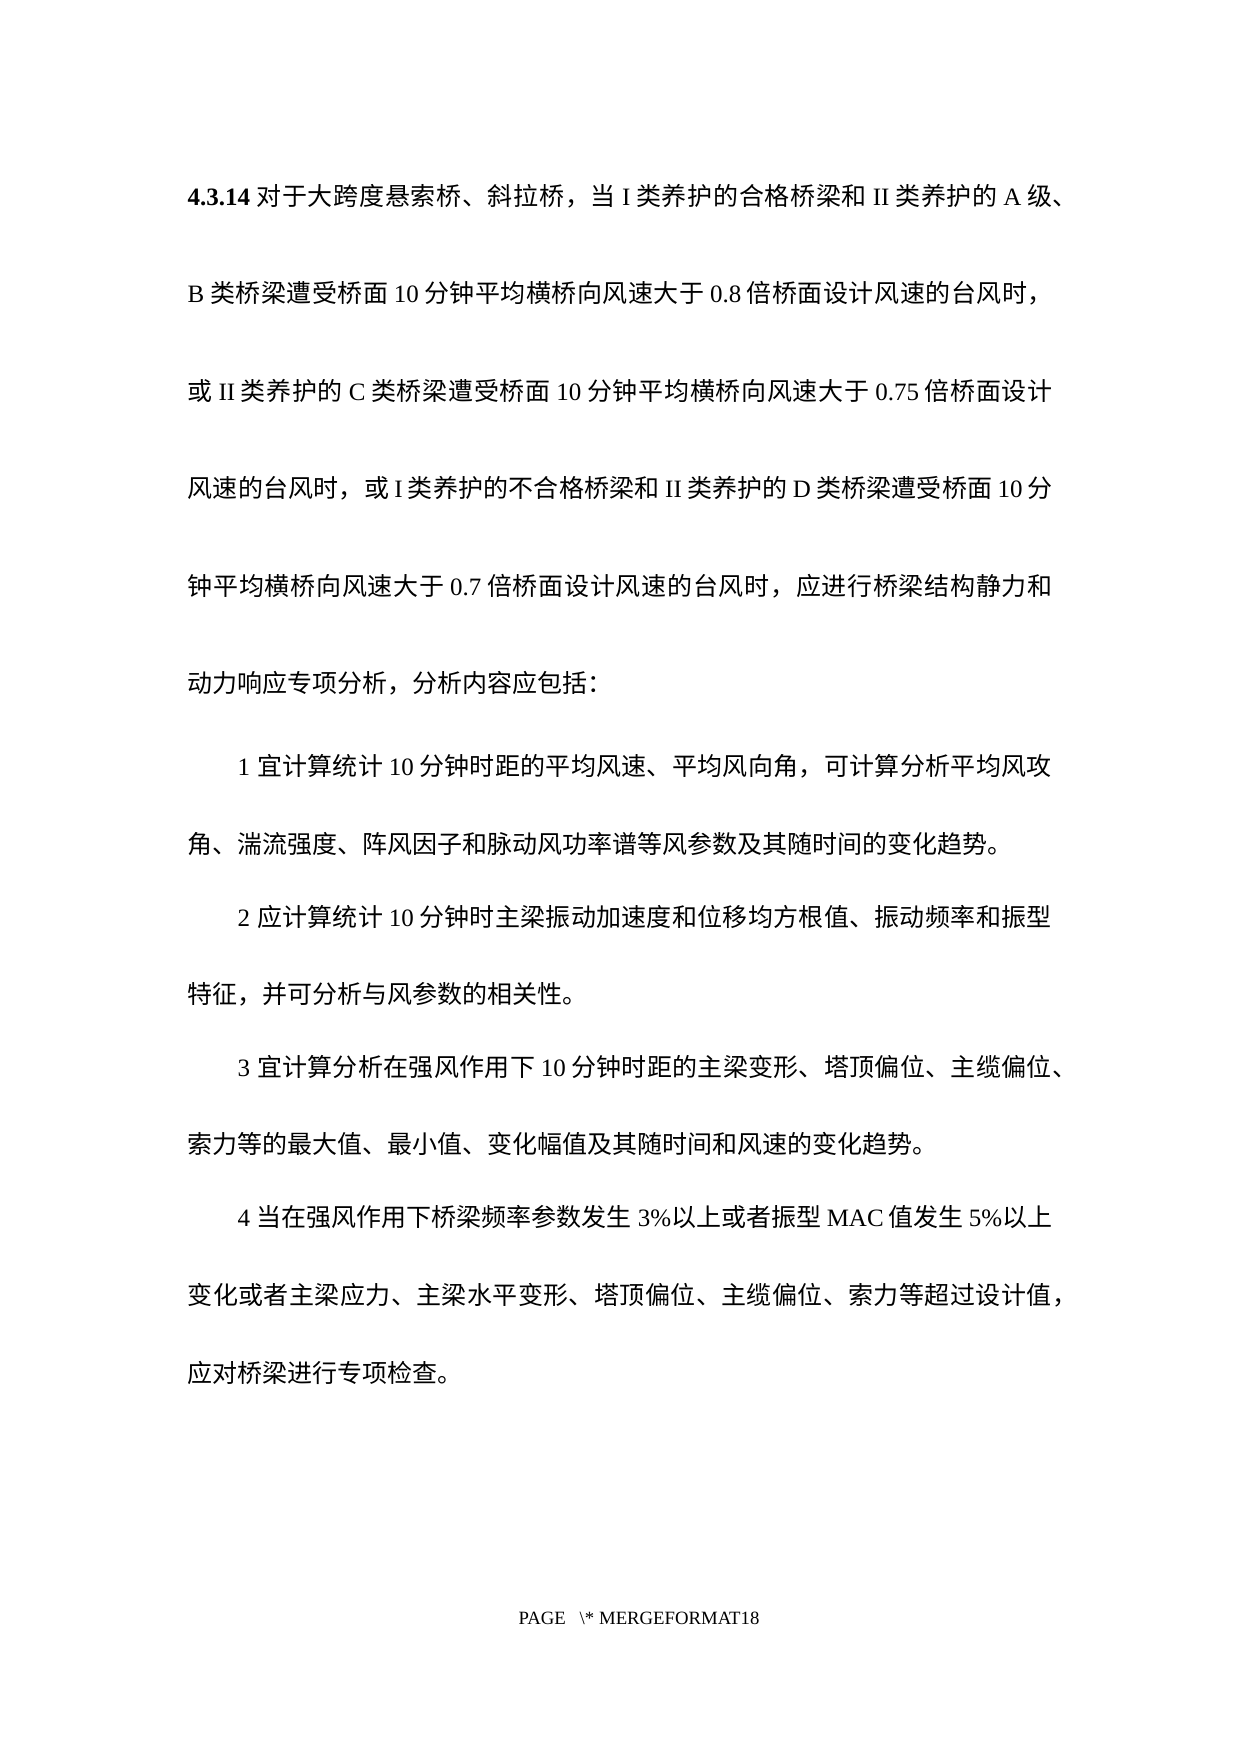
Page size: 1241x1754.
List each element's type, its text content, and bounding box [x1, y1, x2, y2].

text 3 宜计算分析在强风作用下10分钟时距的主梁变形、塔顶偏位、主缆偏位、索力等的最大值、最小值、变化幅值及其随时间和风速的变化趋势。 [187, 1033, 1053, 1176]
subtitle 对于大跨度悬索桥、斜拉桥，当I类养护的合格桥梁和II类养护的A级、B类桥梁遭受桥面10分钟平均横桥向风速大于0.8倍桥面设计风速的台风时，或II类养护的C类桥梁遭受桥面10分钟平均横桥向风速大于0.75倍桥面设计风速的台风时，或I类养护的不合格桥梁和II类养护的D类桥梁遭受桥面10分钟平均横桥向风速大于0.7倍桥面设计风速的台风时，应进行桥梁结构静力和动力响应专项分析，分析内容应包括： [187, 162, 1053, 714]
text 2 应计算统计10分钟时主梁振动加速度和位移均方根值、振动频率和振型特征，并可分析与风参数的相关性。 [187, 883, 1053, 1026]
text 1 宜计算统计10分钟时距的平均风速、平均风向角，可计算分析平均风攻角、湍流强度、阵风因子和脉动风功率谱等风参数及其随时间的变化趋势。 [187, 732, 1053, 875]
text 4 当在强风作用下桥梁频率参数发生3%以上或者振型MAC值发生5%以上变化或者主梁应力、主梁水平变形、塔顶偏位、主缆偏位、索力等超过设计值，应对桥梁进行专项检查。 [187, 1183, 1053, 1404]
